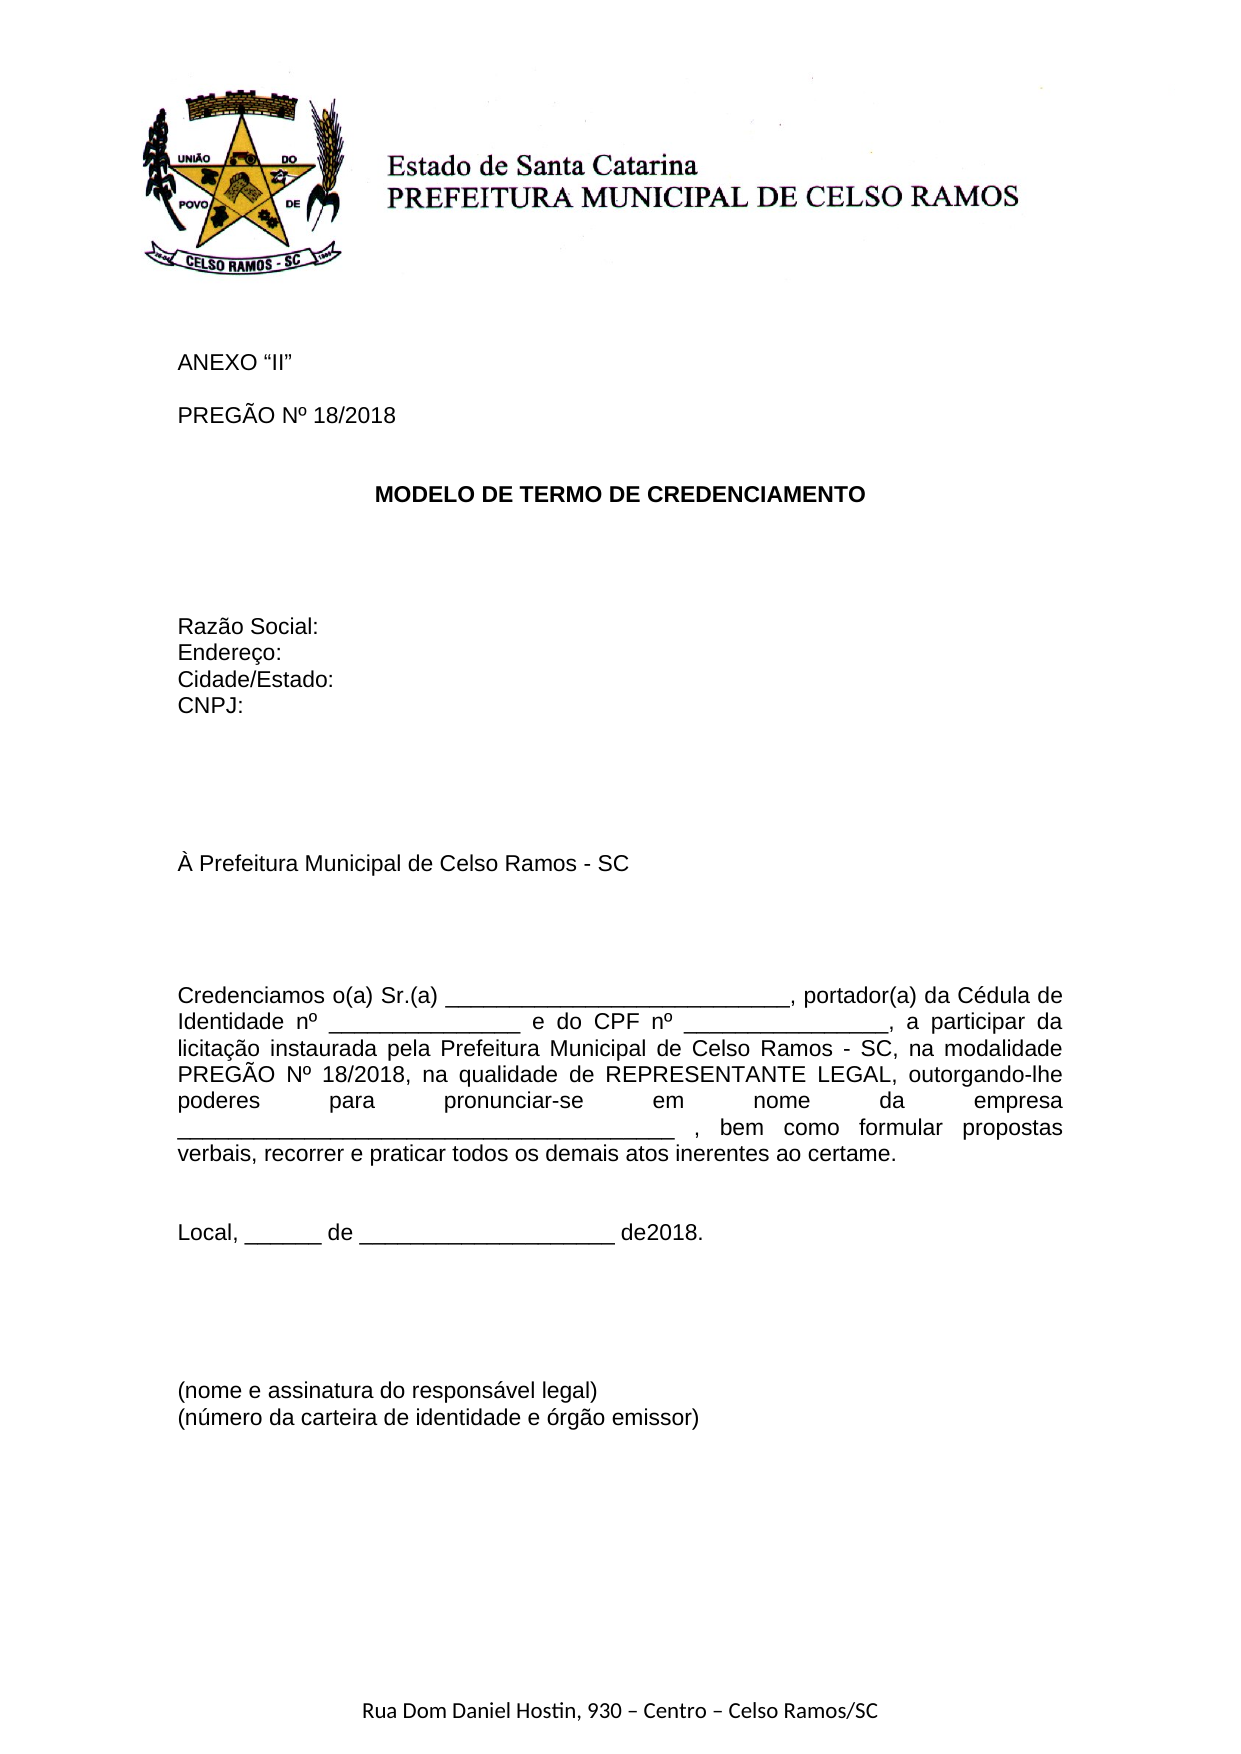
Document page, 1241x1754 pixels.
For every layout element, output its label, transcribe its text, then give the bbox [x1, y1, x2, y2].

picture [117, 61, 1175, 294]
text À Prefeitura Municipal de Celso Ramos - SC [177, 850, 1063, 876]
text ANEXO “II” [177, 349, 1063, 376]
text CNPJ: [177, 692, 1063, 718]
text Endereço: [177, 639, 1063, 666]
text MODELO DE TERMO DE CREDENCIAMENTO [177, 481, 1063, 507]
text Local, ______ de ____________________ de2018. [177, 1219, 1063, 1245]
text Razão Social: [177, 613, 1063, 639]
text Credenciamos o(a) Sr.(a) ___________________________, portador(a) da Cédula de Identidade nº _______________ e do CPF nº ________________, a participar da licitação instaurada pela Prefeitura Municipal de Celso Ramos - SC, na modalidade PREGÃO Nº 18/2018, na qualidade de REPRESENTANTE LEGAL, outorgando-lhe poderes para pronunciar-se em nome da empresa _______________________________________ , bem como formular propostas verbais, recorrer e praticar todos os demais atos inerentes ao certame. [177, 982, 1063, 1166]
text PREGÃO Nº 18/2018 [177, 402, 1063, 428]
text Cidade/Estado: [177, 666, 1063, 692]
text (número da carteira de identidade e órgão emissor) [177, 1403, 1063, 1430]
text (nome e assinatura do responsável legal) [177, 1377, 1063, 1403]
